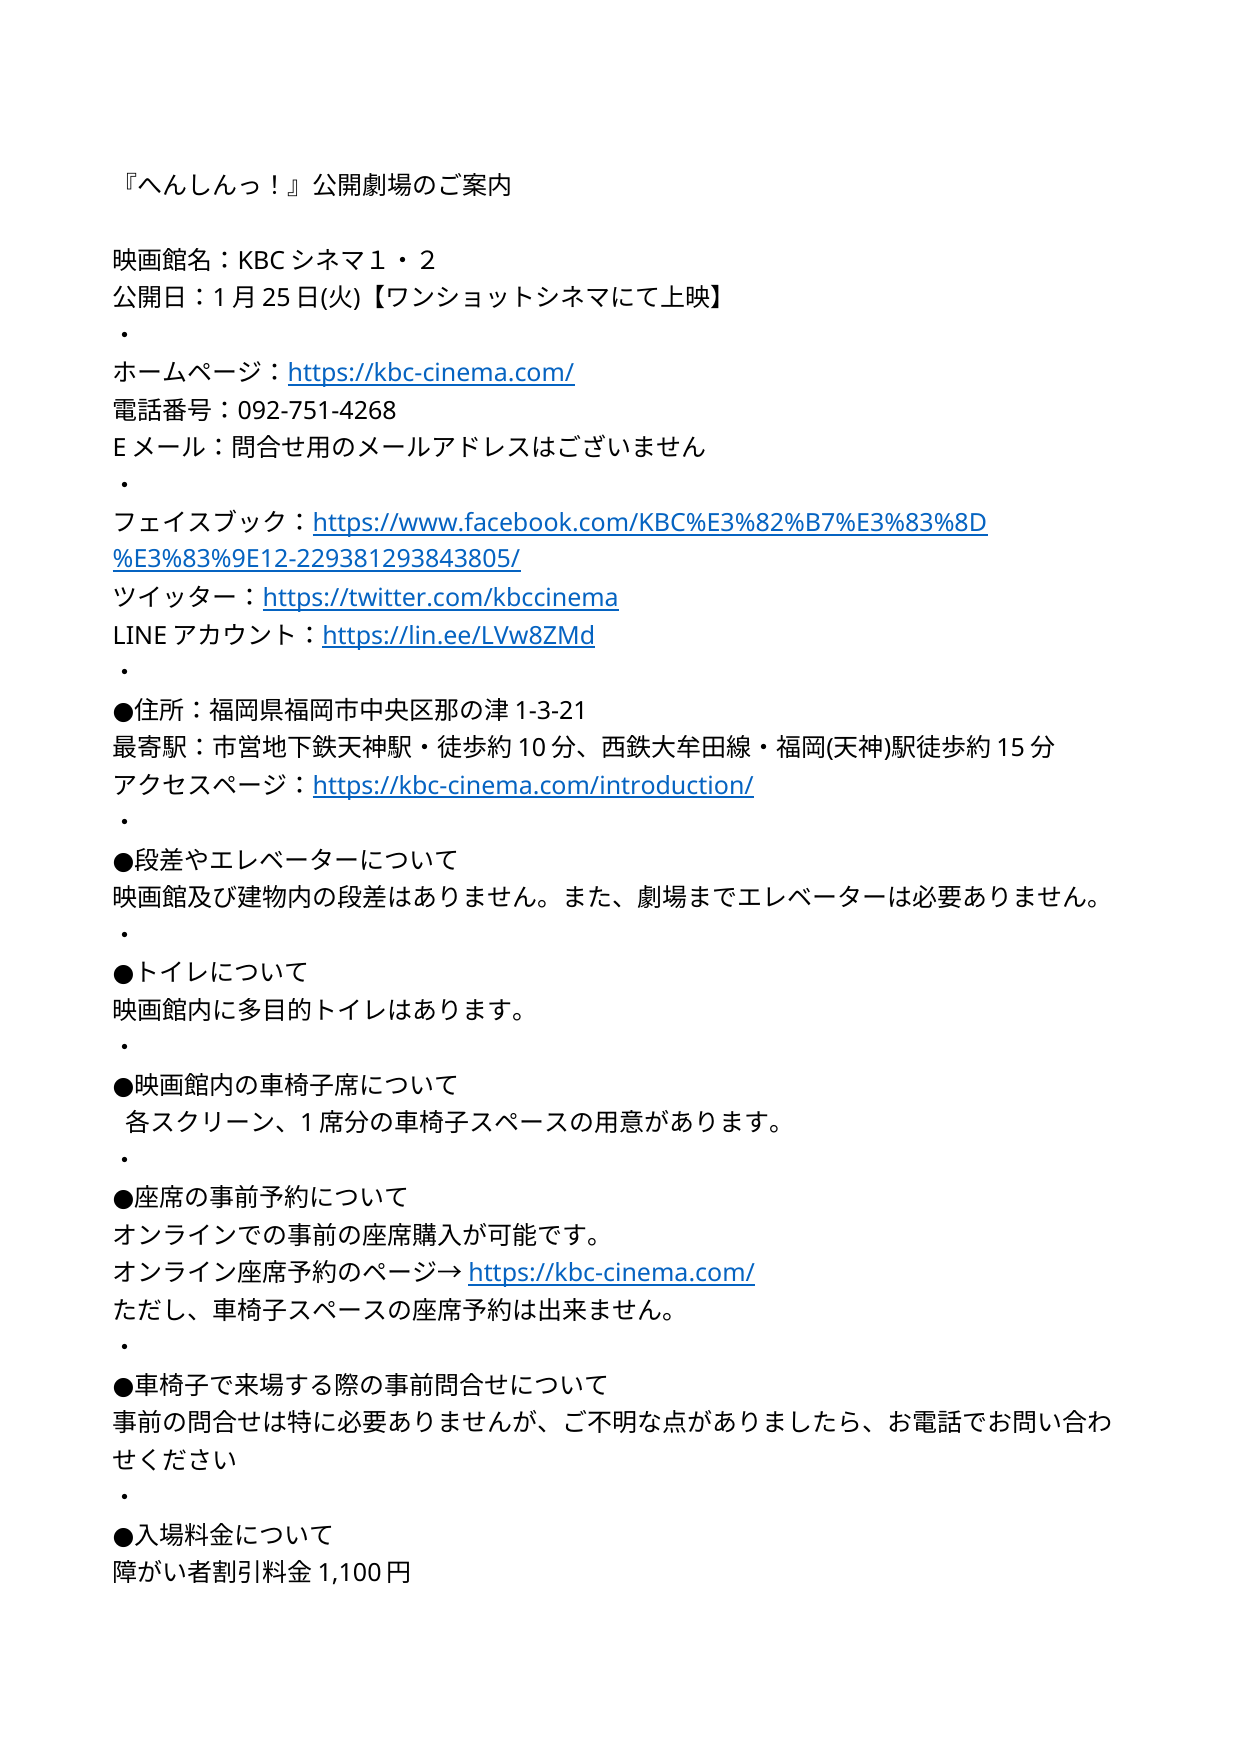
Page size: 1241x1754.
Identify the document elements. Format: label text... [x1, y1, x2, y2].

text アクセスページ：https://kbc-cinema.com/introduction/ [112, 764, 1128, 802]
text ●段差やエレベーターについて [112, 839, 1128, 877]
text オンラインでの事前の座席購入が可能です。 オンライン座席予約のページ→ https://kbc-cinema.com/ [112, 1214, 1128, 1289]
text 最寄駅：市営地下鉄天神駅・徒歩約10分、西鉄大牟田線・福岡(天神)駅徒歩約15分 [112, 727, 1128, 764]
text 映画館及び建物内の段差はありません。また、劇場までエレベーターは必要ありません。 [112, 877, 1128, 914]
text ●入場料金について [112, 1514, 1128, 1552]
text ●座席の事前予約について [112, 1177, 1128, 1214]
text ●住所：福岡県福岡市中央区那の津1-3-21 [112, 689, 1128, 727]
text LINEアカウント：https://lin.ee/LVw8ZMd [112, 614, 1128, 652]
text ただし、車椅子スペースの座席予約は出来ません。 [112, 1289, 1128, 1327]
text 『へんしんっ！』公開劇場のご案内 [112, 164, 1128, 202]
text 各スクリーン、1席分の車椅子スペースの用意があります。 [112, 1102, 1128, 1139]
text ・ [112, 1477, 1128, 1514]
text ●映画館内の車椅子席について [112, 1064, 1128, 1102]
text ・ [112, 914, 1128, 952]
text 映画館名：KBCシネマ１・２ 公開日：1月25日(火)【ワンショットシネマにて上映】 [112, 239, 1128, 314]
text ・ [112, 1139, 1128, 1177]
text ・ [112, 652, 1128, 689]
text 映画館内に多目的トイレはあります。 [112, 989, 1128, 1027]
text ホームページ：https://kbc-cinema.com/ [112, 352, 1128, 389]
text ・ フェイスブック：https://www.facebook.com/KBC%E3%82%B7%E3%83%8D%E3%83%9E12-229381293843805/ [112, 464, 1128, 577]
text ・ [112, 802, 1128, 839]
text 事前の問合せは特に必要ありませんが、ご不明な点がありましたら、お電話でお問い合わせください [112, 1402, 1128, 1477]
text ●トイレについて [112, 952, 1128, 989]
text Eメール：問合せ用のメールアドレスはございません [112, 427, 1128, 464]
text ●車椅子で来場する際の事前問合せについて [112, 1364, 1128, 1402]
text ・ [112, 314, 1128, 352]
text ツイッター：https://twitter.com/kbccinema [112, 577, 1128, 614]
text ・ [112, 1027, 1128, 1064]
text 電話番号：092-751-4268 [112, 389, 1128, 427]
text ・ [112, 1327, 1128, 1364]
text 障がい者割引料金1,100円 [112, 1552, 1128, 1589]
